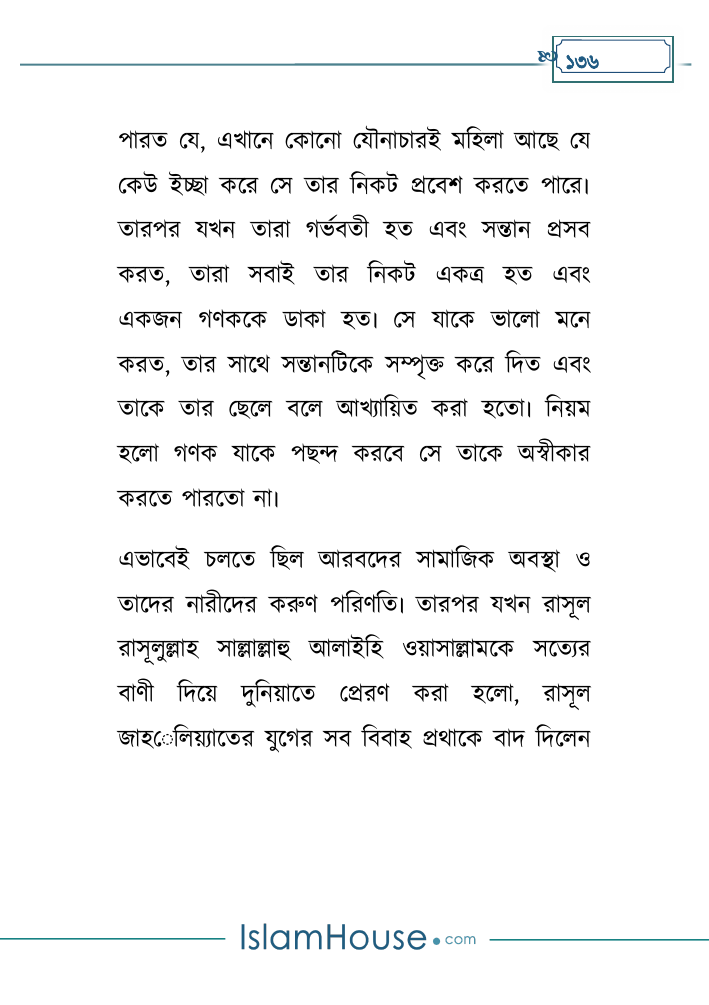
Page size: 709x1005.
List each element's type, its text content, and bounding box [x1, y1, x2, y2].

picture [0, 918, 226, 955]
picture [233, 919, 709, 956]
